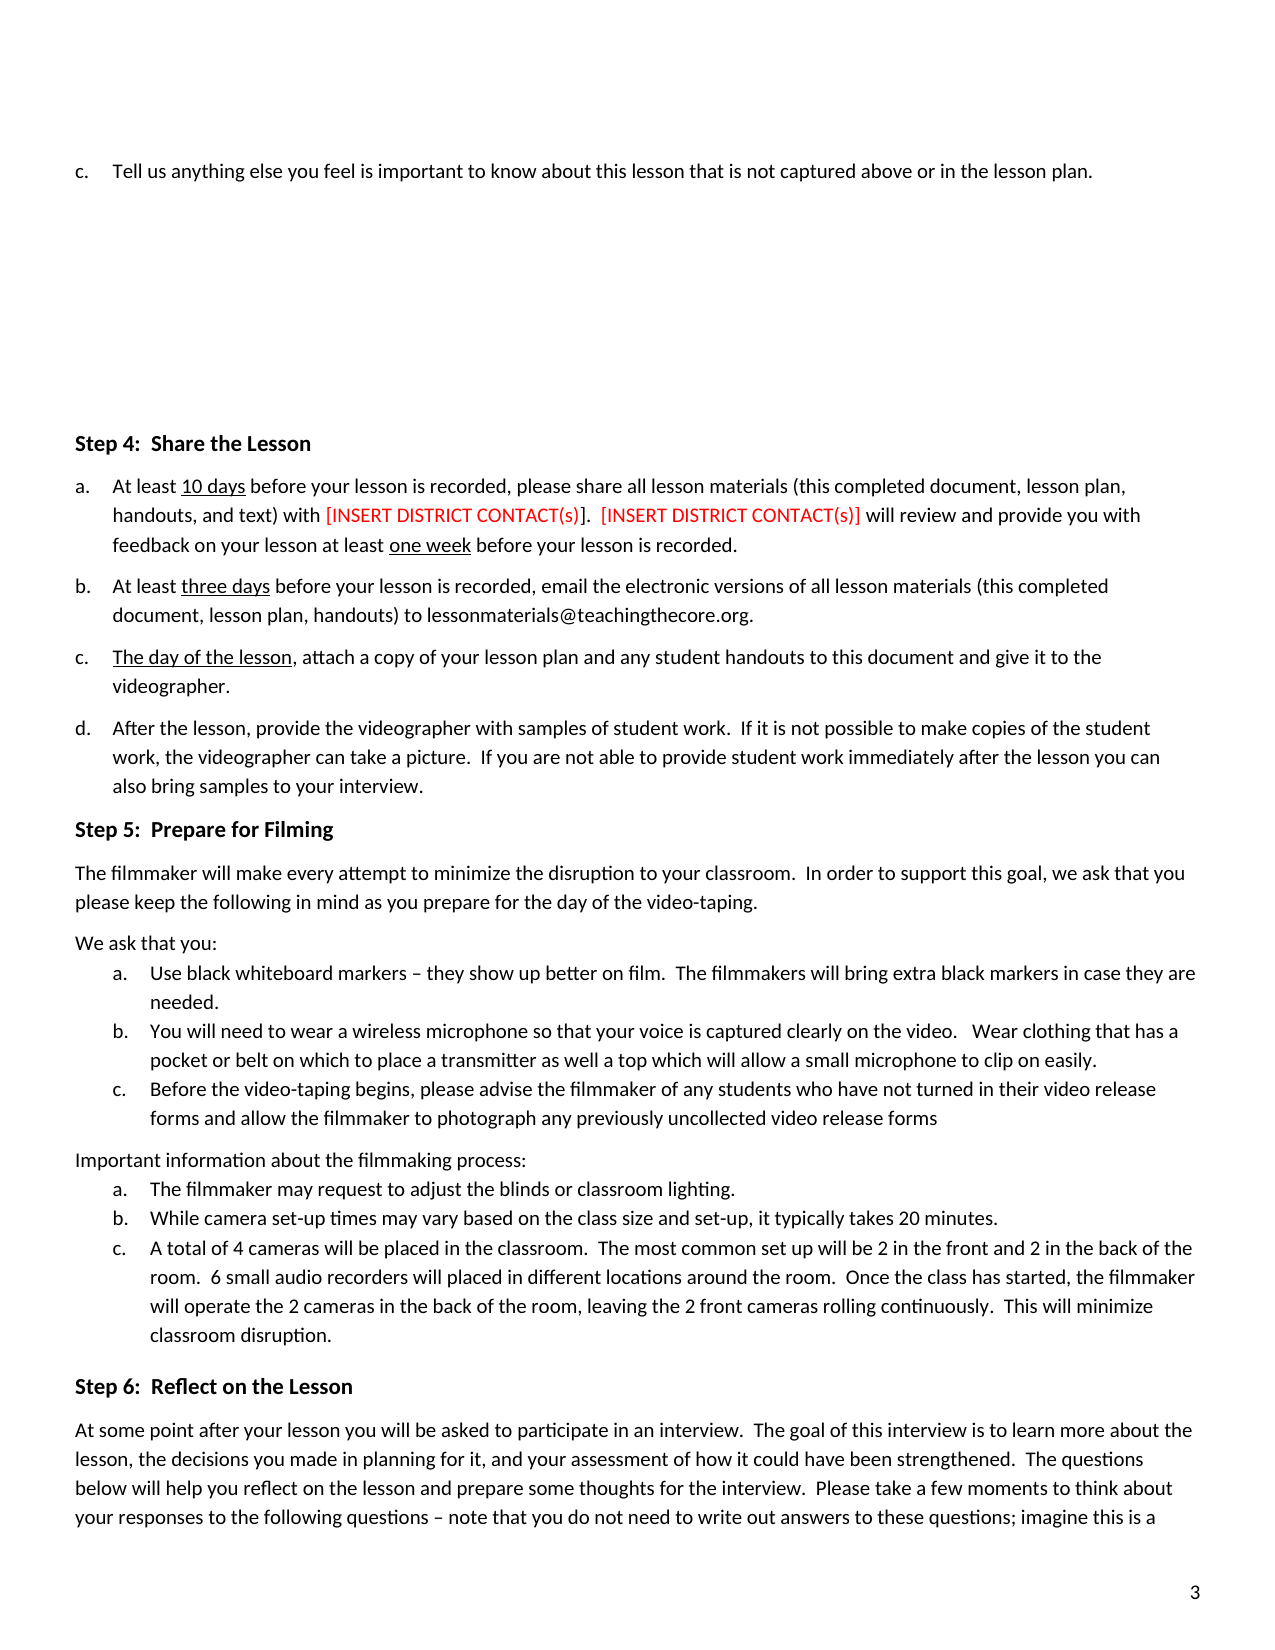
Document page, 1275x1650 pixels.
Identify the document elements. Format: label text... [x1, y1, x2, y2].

text The filmmaker will make every attempt to minimize the disruption to your classroom. In order to support this goal, we ask that you please keep the following in mind as you prepare for the day of the video-taping. [75, 860, 1200, 914]
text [75, 1417, 1200, 1530]
list Before the video-taping begins, please advise the filmmaker of any students who have not turned in their video release forms and allow the filmmaker to photograph any previously uncollected video release forms [112, 1076, 1200, 1131]
list After the lesson, provide the videographer with samples of student work. If it is not possible to make copies of the student work, the videographer can take a picture. If you are not able to provide student work immediately after the lesson you can also bring samples to your interview. [75, 715, 1200, 799]
list Tell us anything else you feel is important to know about this lesson that is not captured above or in the lesson plan. [75, 158, 1200, 184]
text Step 6: Reflect on the Lesson [75, 1372, 1200, 1400]
list A total of 4 cameras will be placed in the classroom. The most common set up will be 2 in the front and 2 in the back of the room. 6 small audio recorders will placed in different locations around the room. Once the class has started, the filmmaker will operate the 2 cameras in the back of the room, leaving the 2 front cameras rolling continuously. This will minimize classroom disruption. [112, 1235, 1200, 1348]
list Use black whiteboard markers – they show up better on film. The filmmakers will bring extra black markers in case they are needed. [112, 960, 1200, 1014]
list While camera set-up times may vary based on the class size and set-up, it typically takes 20 minutes. [112, 1206, 1200, 1231]
text We ask that you: [75, 931, 1200, 956]
text Important information about the filmmaking process: [75, 1147, 1200, 1173]
text Step 5: Prepare for Filming [75, 815, 1200, 843]
list At least 10 days before your lesson is recorded, please share all lesson materials (this completed document, lesson plan, handouts, and text) with [INSERT DISTRICT CONTACT(s)]. [INSERT DISTRICT CONTACT(s)] will review and provide you with feedback on your lesson at least one week before your lesson is recorded. [75, 473, 1200, 557]
list At least three days before your lesson is recorded, email the electronic versions of all lesson materials (this completed document, lesson plan, handouts) to lessonmaterials@teachingthecore.org. [75, 573, 1200, 628]
list The day of the lesson, attach a copy of your lesson plan and any student handouts to this document and give it to the videographer. [75, 644, 1200, 699]
list The filmmaker may request to adjust the blinds or classroom lighting. [112, 1176, 1200, 1202]
text Step 4: Share the Lesson [75, 429, 1200, 457]
list You will need to wear a wireless microphone so that your voice is captured clearly on the video. Wear clothing that has a pocket or belt on which to place a transmitter as well a top which will allow a small microphone to clip on easily. [112, 1018, 1200, 1073]
